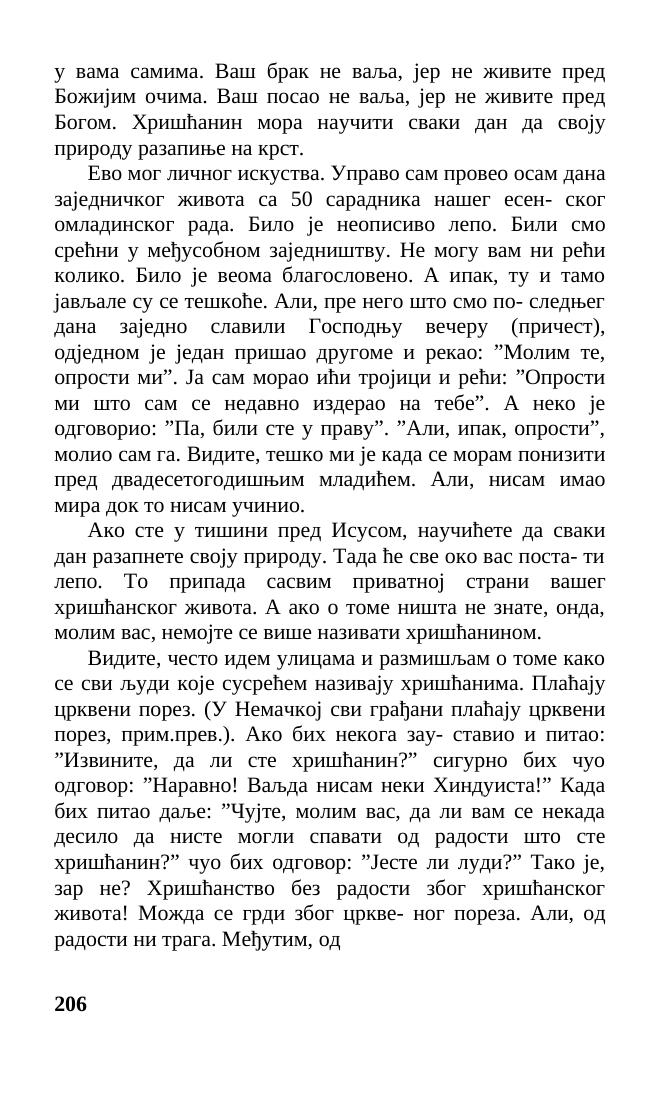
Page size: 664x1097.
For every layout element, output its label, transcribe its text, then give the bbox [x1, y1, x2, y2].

text 206 [54, 994, 87, 1016]
text Ако сте у тишини пред Исусом, научићете да сваки дан разапнете своју природу. Тада ће све око вас поста- ти лепо. То припада сасвим приватној страни вашег хришћанског живота. А ако о томе ништа не знате, онда, молим вас, немојте се више називати хришћанином. [54, 517, 606, 645]
text у вама самима. Ваш брак не ваља, јер не живите пред Божијим очима. Ваш посао не ваља, јер не живите пред Богом. Хришћанин мора научити сваки дан да своју природу разапиње на крст. [54, 58, 606, 160]
text Ево мог личног искуства. Управо сам провео осам дана заједничког живота са 50 сарадника нашег есен- ског омладинског рада. Било је неописиво лепо. Били смо срећни у међусобном заједништву. Не могу вам ни рећи колико. Било је веома благословено. А ипак, ту и тамо јављале су се тешкоће. Али, пре него што смо по- следњег дана заједно славили Господњу вечеру (причест), одједном је један пришао другоме и рекао: ”Молим те, опрости ми”. Ја сам морао ићи тројици и рећи: ”Опрости ми што сам се недавно издерао на тебе”. А неко је одговорио: ”Па, били сте у праву”. ”Али, ипак, опрости”, молио сам га. Видите, тешко ми је када се морам понизити пред двадесетогодишњим младићем. Али, нисам имао мира док то нисам учинио. [54, 160, 606, 517]
text Видите, често идем улицама и размишљам о томе како се сви људи које сусрећем називају хришћанима. Плаћају црквени порез. (У Немачкој сви грађани плаћају црквени порез, прим.прев.). Ако бих некога зау- ставио и питао: ”Извините, да ли сте хришћанин?” сигурно бих чуо одговор: ”Наравно! Ваљда нисам неки Хиндуиста!” Када бих питао даље: ”Чујте, молим вас, да ли вам се некада десило да нисте могли спавати од радости што сте хришћанин?” чуо бих одговор: ”Јесте ли луди?” Тако је, зар не? Хришћанство без радости због хришћанског живота! Можда се грди због цркве- ног пореза. Али, од радости ни трага. Међутим, од [54, 645, 606, 951]
